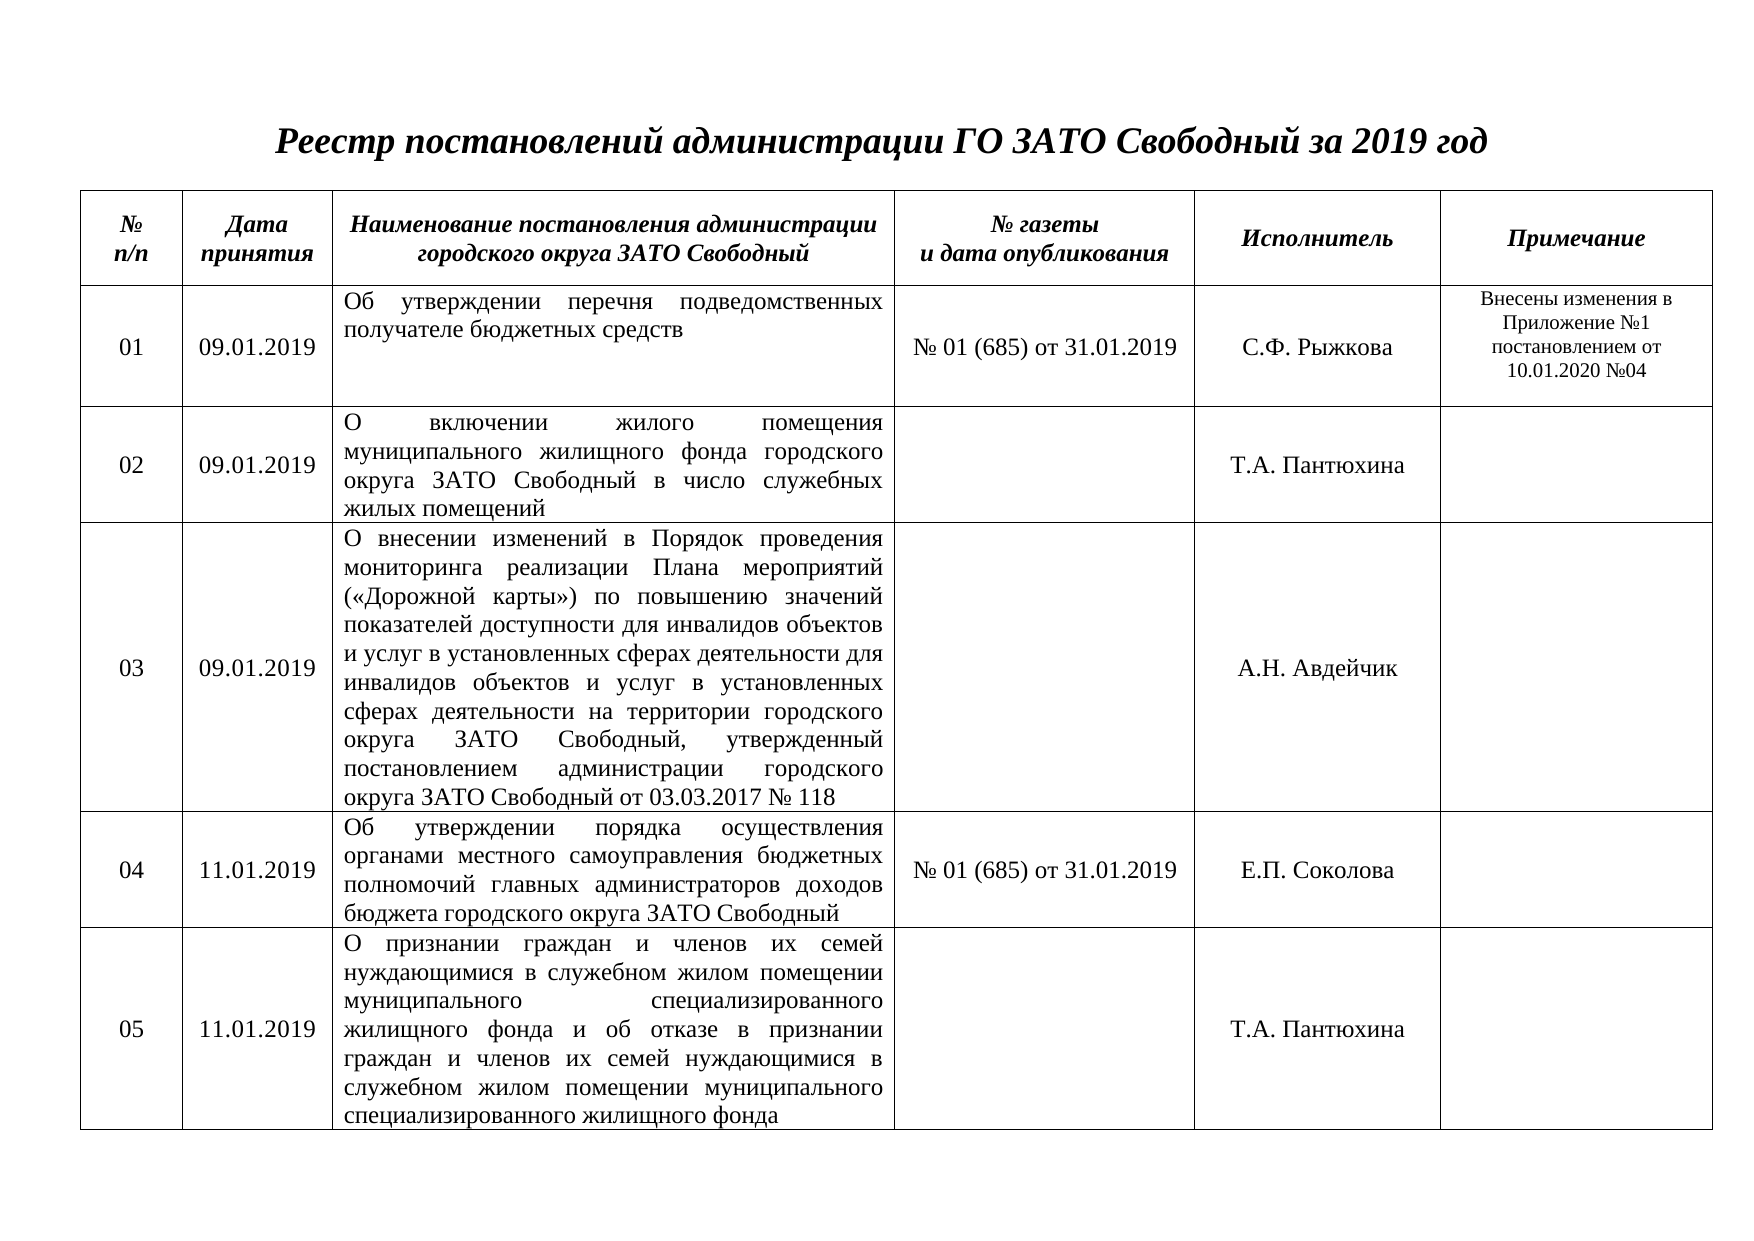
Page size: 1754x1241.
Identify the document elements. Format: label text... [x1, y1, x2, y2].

table_cell 11.01.2019 [183, 812, 332, 927]
table_cell Об утверждении порядка осуществления органами местного самоуправления бюджетных полномочий главных администраторов доходов бюджета городского округа ЗАТО Свободный [333, 812, 894, 927]
table_cell 09.01.2019 [183, 286, 332, 406]
table_cell 05 [81, 928, 182, 1129]
table_cell [1441, 523, 1712, 811]
table_cell О признании граждан и членов их семей нуждающимися в служебном жилом помещении муниципального специализированного жилищного фонда и об отказе в признании граждан и членов их семей нуждающимися в служебном жилом помещении муниципального специализированного жилищного фонда [333, 928, 894, 1129]
table_header № п/п [81, 191, 182, 285]
table_cell Внесены изменения в Приложение №1 постановлением от 10.01.2020 №04 [1441, 286, 1712, 406]
table_cell № 01 (685) от 31.01.2019 [895, 286, 1194, 406]
table_cell № 01 (685) от 31.01.2019 [895, 812, 1194, 927]
table_cell О включении жилого помещения муниципального жилищного фонда городского округа ЗАТО Свободный в число служебных жилых помещений [333, 407, 894, 522]
table_cell [895, 407, 1194, 522]
table_cell О внесении изменений в Порядок проведения мониторинга реализации Плана мероприятий («Дорожной карты») по повышению значений показателей доступности для инвалидов объектов и услуг в установленных сферах деятельности для инвалидов объектов и услуг в установленных сферах деятельности на территории городского округа ЗАТО Свободный, утвержденный постановлением администрации городского округа ЗАТО Свободный от 03.03.2017 № 118 [333, 523, 894, 811]
table_cell [895, 523, 1194, 811]
table_header № газеты и дата опубликования [895, 191, 1194, 285]
table_cell 02 [81, 407, 182, 522]
table_cell А.Н. Авдейчик [1195, 523, 1440, 811]
text Реестр постановлений администрации ГО ЗАТО Свободный за 2019 год [118, 118, 1636, 161]
table_cell 09.01.2019 [183, 407, 332, 522]
table_cell 03 [81, 523, 182, 811]
table_cell 11.01.2019 [183, 928, 332, 1129]
table_cell Т.А. Пантюхина [1195, 928, 1440, 1129]
table_cell Об утверждении перечня подведомственных получателе бюджетных средств [333, 286, 894, 406]
table_cell [895, 928, 1194, 1129]
table_cell [1441, 407, 1712, 522]
table_header Дата принятия [183, 191, 332, 285]
table_header Исполнитель [1195, 191, 1440, 285]
table_cell Е.П. Соколова [1195, 812, 1440, 927]
table_header Примечание [1441, 191, 1712, 285]
table_cell 04 [81, 812, 182, 927]
table_cell 09.01.2019 [183, 523, 332, 811]
table_cell Т.А. Пантюхина [1195, 407, 1440, 522]
table_cell [1441, 812, 1712, 927]
table_cell С.Ф. Рыжкова [1195, 286, 1440, 406]
table_cell [1441, 928, 1712, 1129]
table_cell 01 [81, 286, 182, 406]
table_header Наименование постановления администрации городского округа ЗАТО Свободный [333, 191, 894, 285]
